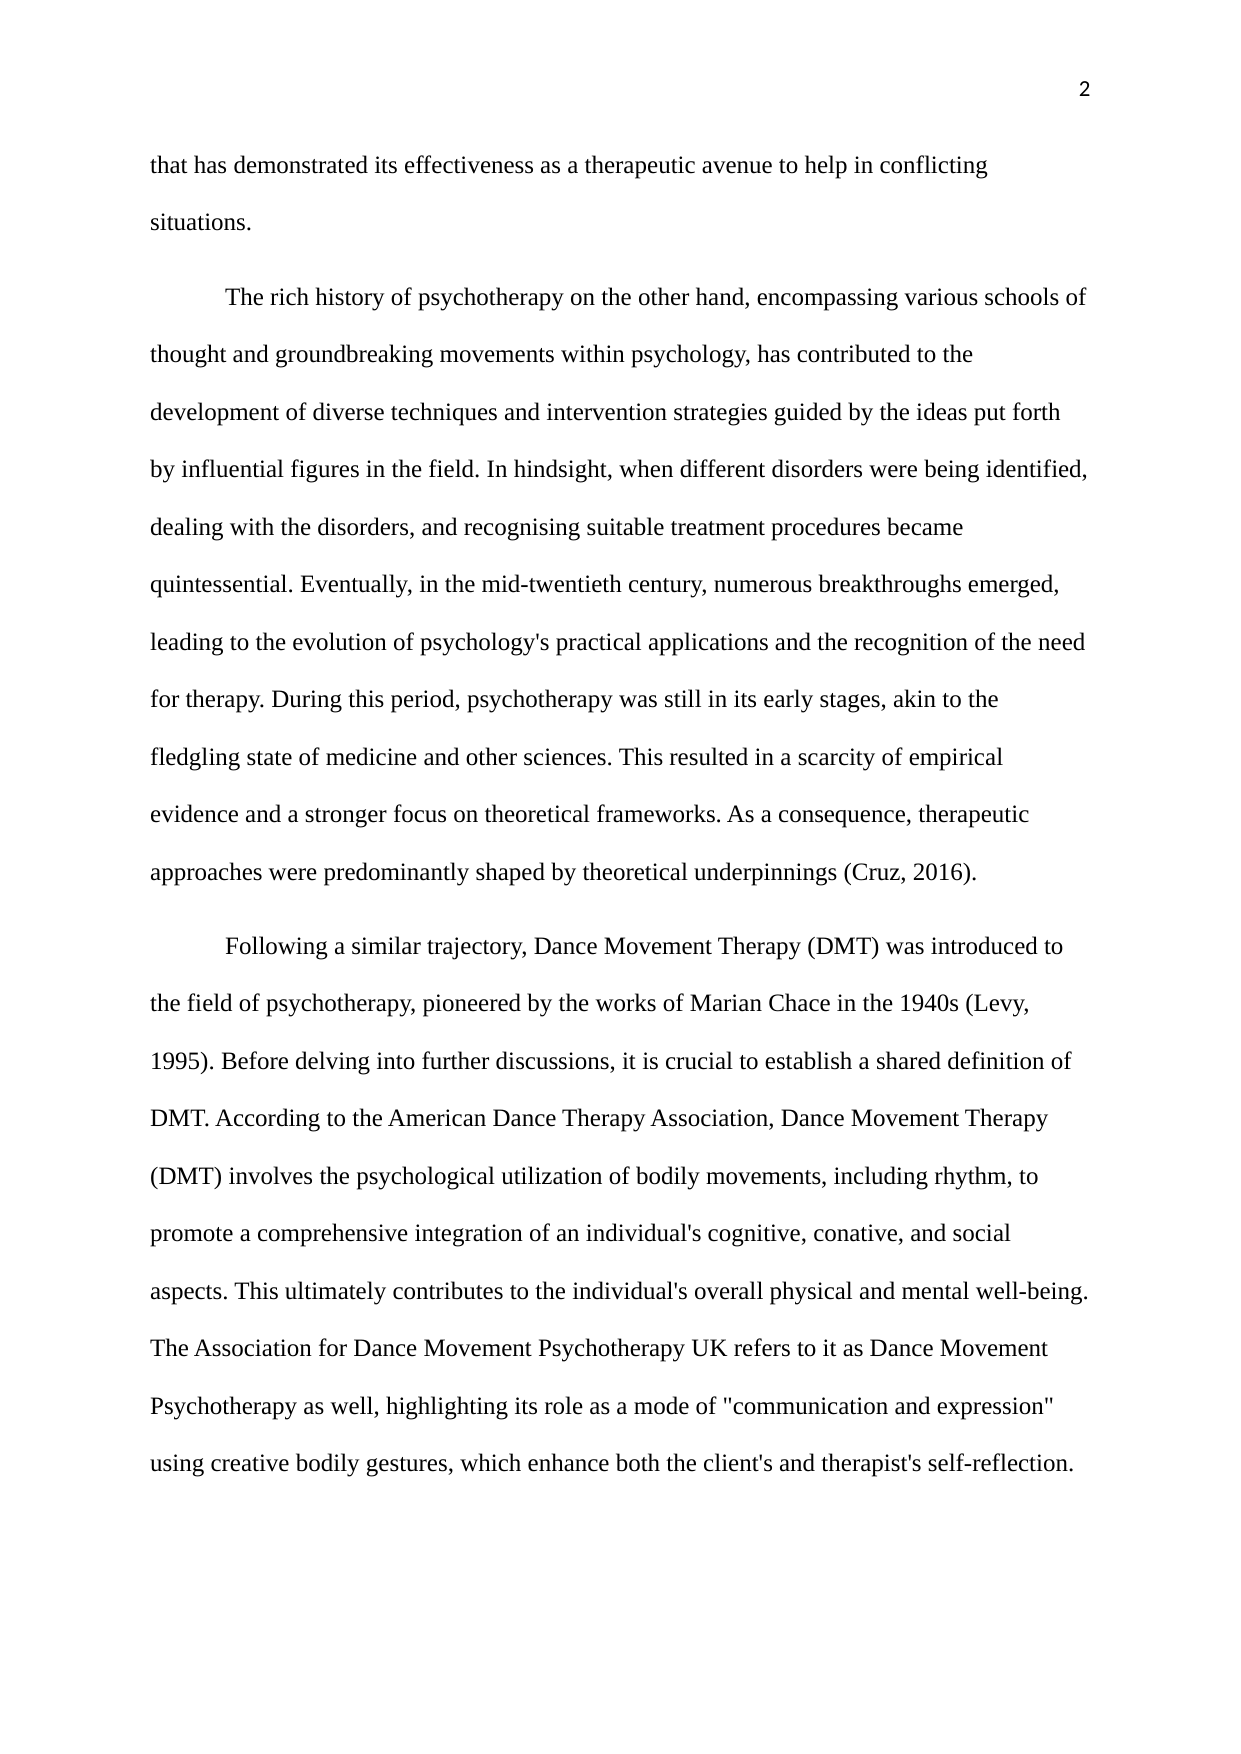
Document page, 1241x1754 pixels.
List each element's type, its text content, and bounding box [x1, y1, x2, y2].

text Following a similar trajectory, Dance Movement Therapy (DMT) was introduced to the field of psychotherapy, pioneered by the works of Marian Chace in the 1940s (Levy, 1995). Before delving into further discussions, it is crucial to establish a shared definition of DMT. According to the American Dance Therapy Association, Dance Movement Therapy (DMT) involves the psychological utilization of bodily movements, including rhythm, to promote a comprehensive integration of an individual's cognitive, conative, and social aspects. This ultimately contributes to the individual's overall physical and mental well-being. The Association for Dance Movement Psychotherapy UK refers to it as Dance Movement Psychotherapy as well, highlighting its role as a mode of "communication and expression" using creative bodily gestures, which enhance both the client's and therapist's self-reflection. [150, 931, 1090, 1477]
text The rich history of psychotherapy on the other hand, encompassing various schools of thought and groundbreaking movements within psychology, has contributed to the development of diverse techniques and intervention strategies guided by the ideas put forth by influential figures in the field. In hindsight, when different disorders were being identified, dealing with the disorders, and recognising suitable treatment procedures became quintessential. Eventually, in the mid-twentieth century, numerous breakthroughs emerged, leading to the evolution of psychology's practical applications and the recognition of the need for therapy. During this period, psychotherapy was still in its early stages, akin to the fledgling state of medicine and other sciences. This resulted in a scarcity of empirical evidence and a stronger focus on theoretical frameworks. As a consequence, therapeutic approaches were predominantly shaped by theoretical underpinnings (Cruz, 2016). [150, 282, 1090, 885]
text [150, 150, 1090, 236]
